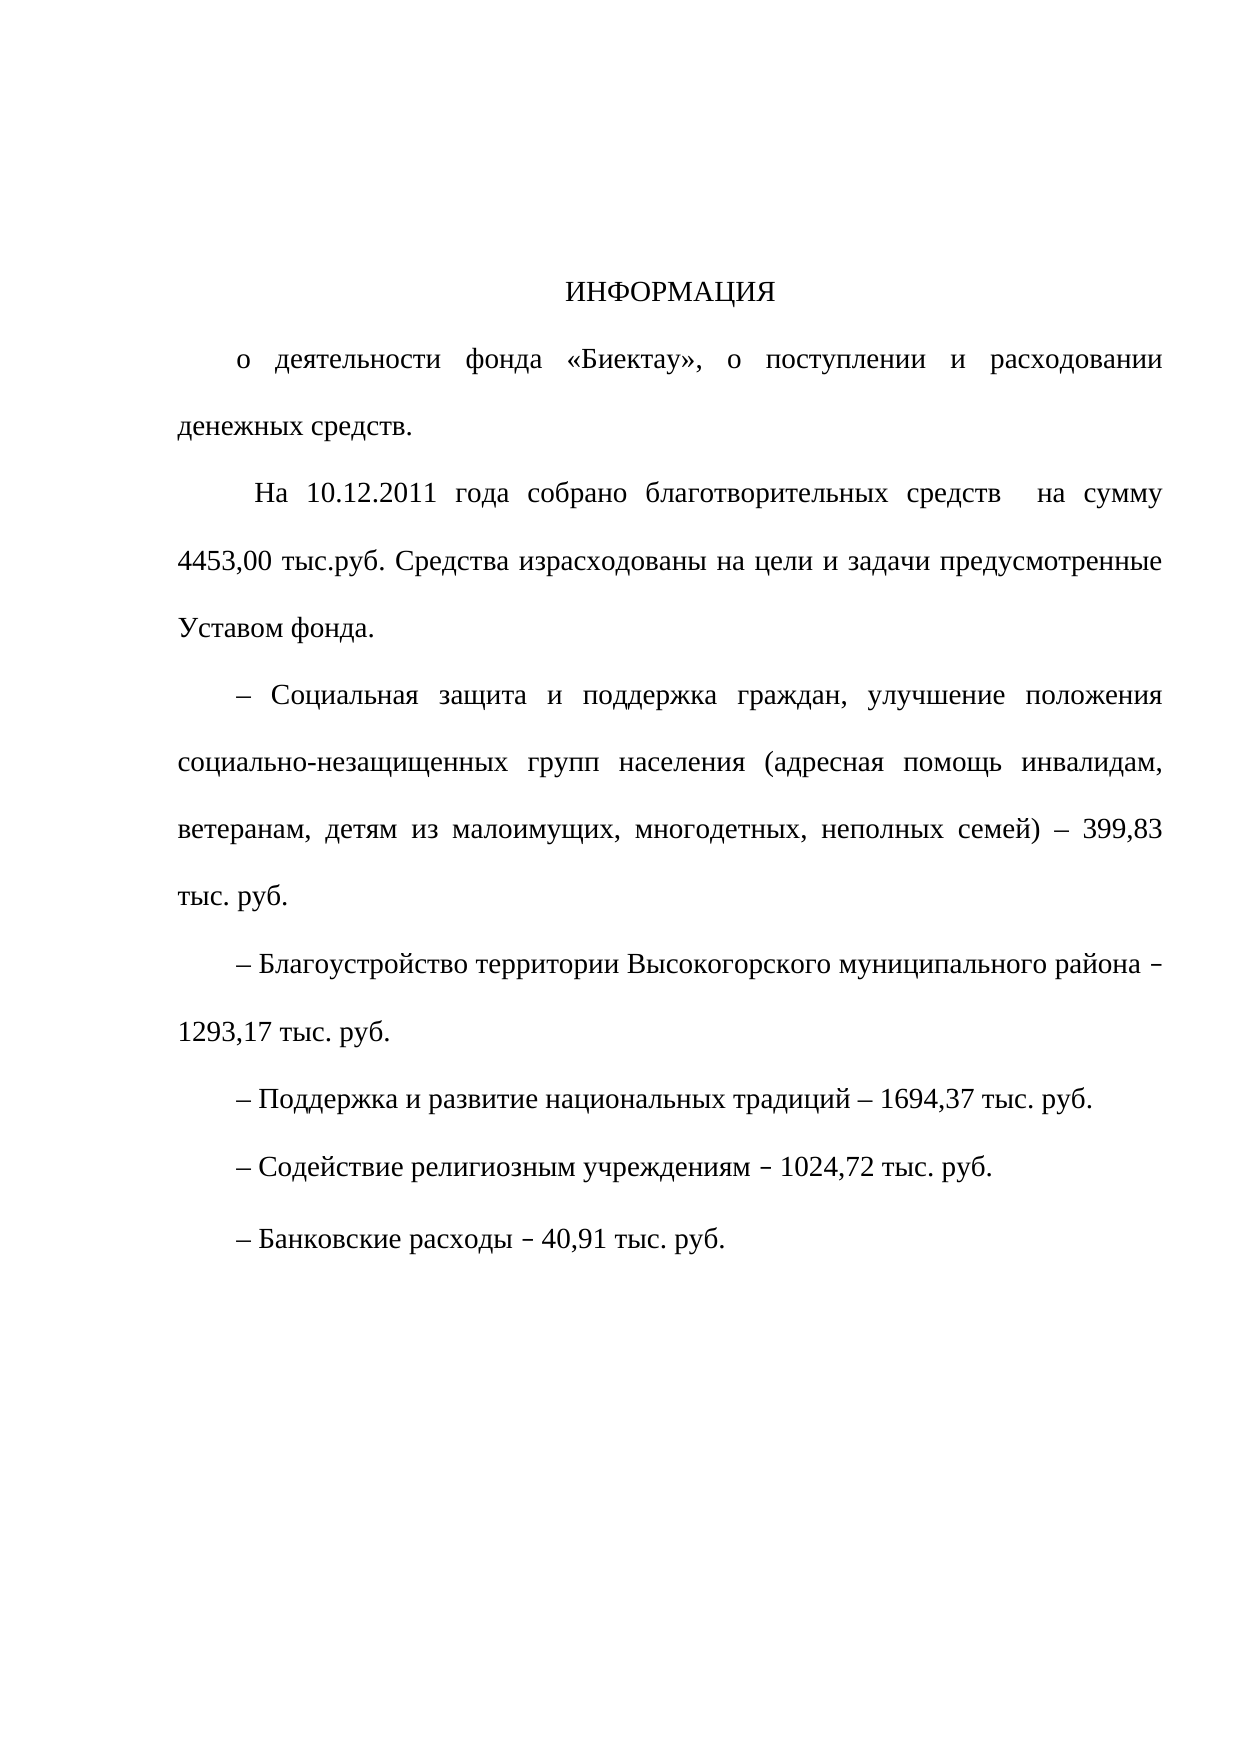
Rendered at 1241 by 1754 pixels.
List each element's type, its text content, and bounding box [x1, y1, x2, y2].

text – Благоустройство территории Высокогорского муниципального района – 1293,17 тыс. руб. [177, 945, 1163, 1048]
text о деятельности фонда «Биектау», о поступлении и расходовании денежных средств. [177, 341, 1163, 442]
text – Банковские расходы – 40,91 тыс. руб. [177, 1220, 1163, 1255]
text – Социальная защита и поддержка граждан, улучшение положения социально-незащищенных групп населения (адресная помощь инвалидам, ветеранам, детям из малоимущих, многодетных, неполных семей) – 399,83 тыс. руб. [177, 677, 1163, 912]
text – Поддержка и развитие национальных традиций – 1694,37 тыс. руб. [177, 1081, 1163, 1115]
text Информация [177, 274, 1163, 308]
text На 10.12.2011 года собрано благотворительных средств на сумму 4453,00 тыс.руб. Средства израсходованы на цели и задачи предусмотренные Уставом фонда. [177, 476, 1163, 643]
text – Содействие религиозным учреждениям – 1024,72 тыс. руб. [177, 1148, 1163, 1184]
